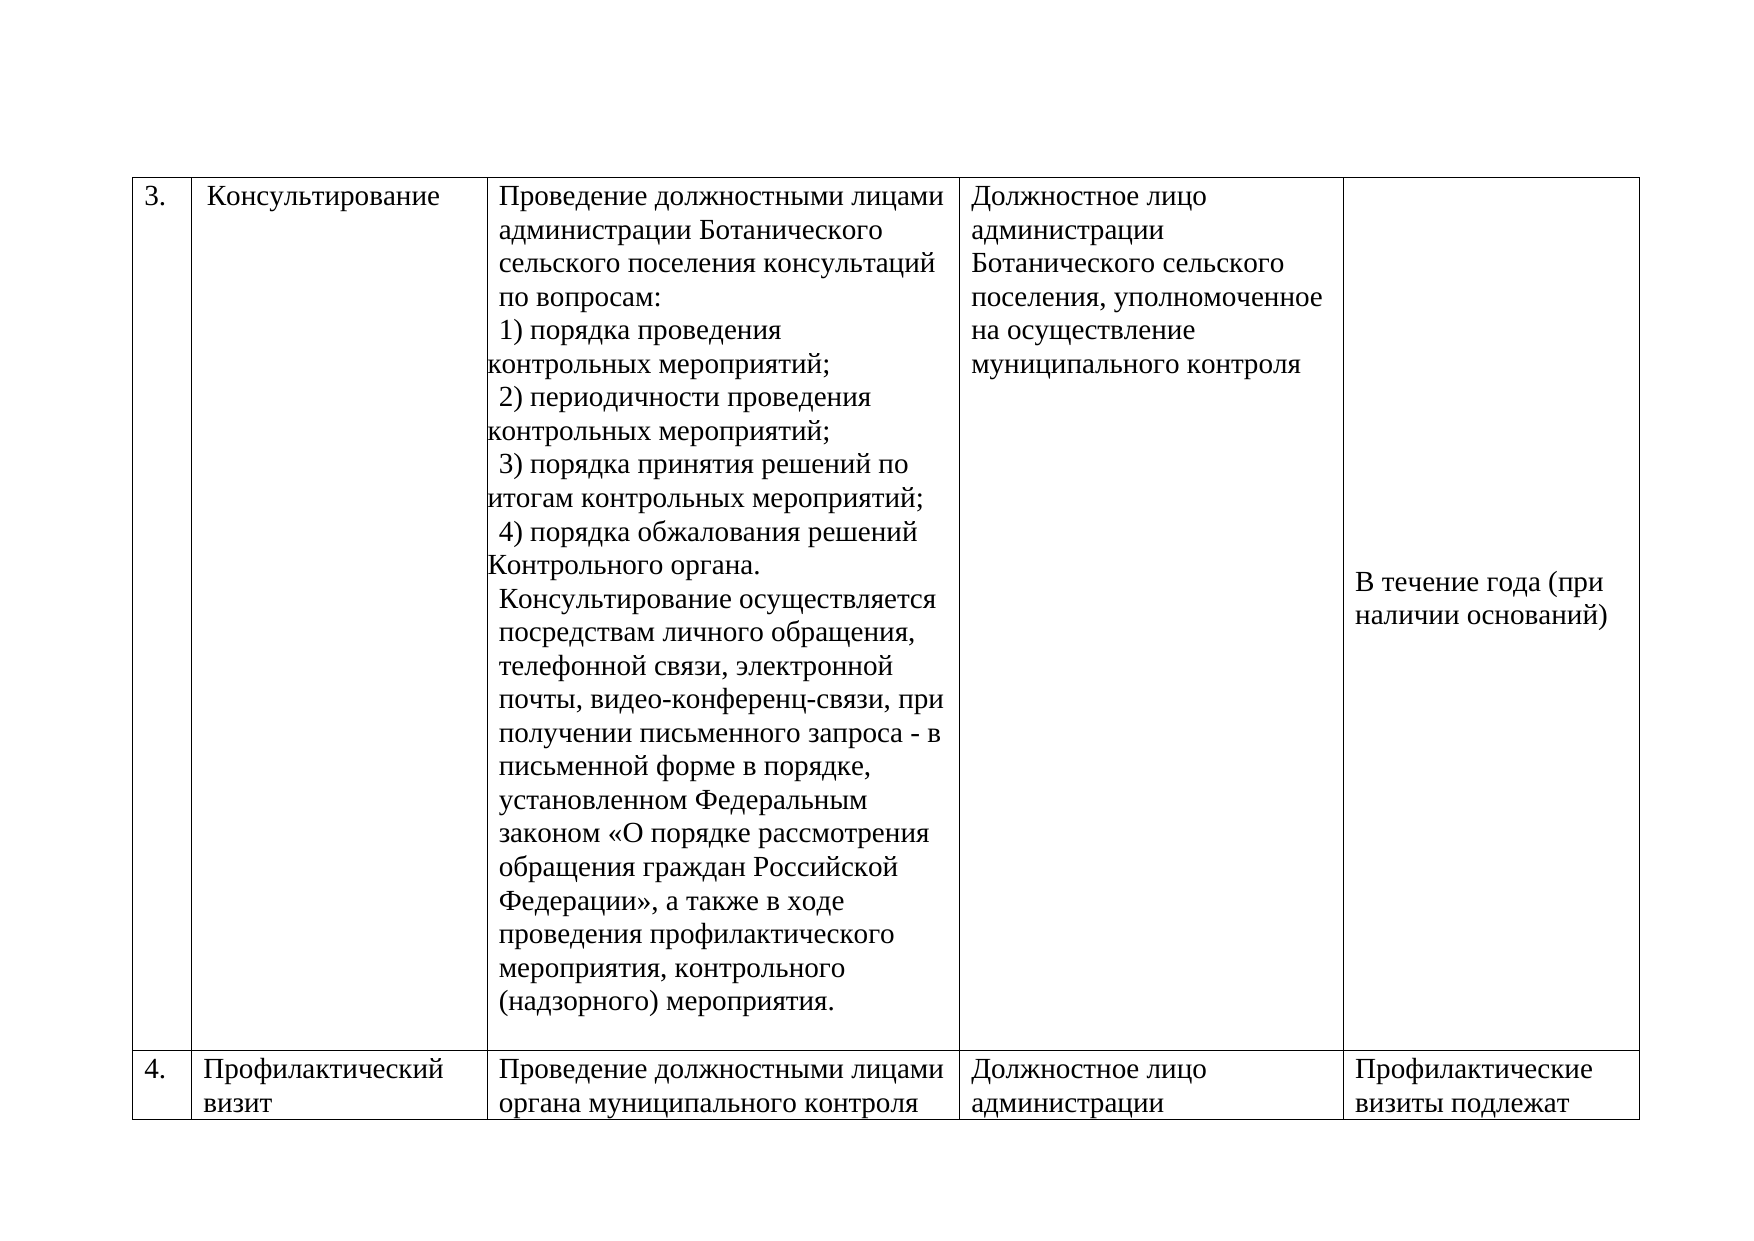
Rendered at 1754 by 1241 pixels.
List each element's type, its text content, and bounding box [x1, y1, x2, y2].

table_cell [192, 1051, 487, 1118]
table_cell Консультирование [192, 178, 487, 1050]
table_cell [960, 1051, 1343, 1118]
table_cell 4. [133, 1051, 191, 1118]
table_cell В течение года (при наличии оснований) [1344, 178, 1639, 1050]
table_cell 3. [133, 178, 191, 1050]
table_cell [1344, 1051, 1639, 1118]
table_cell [488, 1051, 959, 1118]
table_cell Должностное лицо администрации Ботанического сельского поселения, уполномоченное на осуществление муниципального контроля [960, 178, 1343, 1050]
table_cell Проведение должностными лицами администрации Ботанического сельского поселения консультаций по вопросам: 1) порядка проведения контрольных мероприятий; 2) периодичности проведения контрольных мероприятий; 3) порядка принятия решений по итогам контрольных мероприятий; 4) порядка обжалования решений Контрольного органа. Консультирование осуществляется посредствам личного обращения, телефонной связи, электронной почты, видео-конференц-связи, при получении письменного запроса - в письменной форме в порядке, установленном Федеральным законом «О порядке рассмотрения обращения граждан Российской Федерации», а также в ходе проведения профилактического мероприятия, контрольного (надзорного) мероприятия. [488, 178, 959, 1050]
